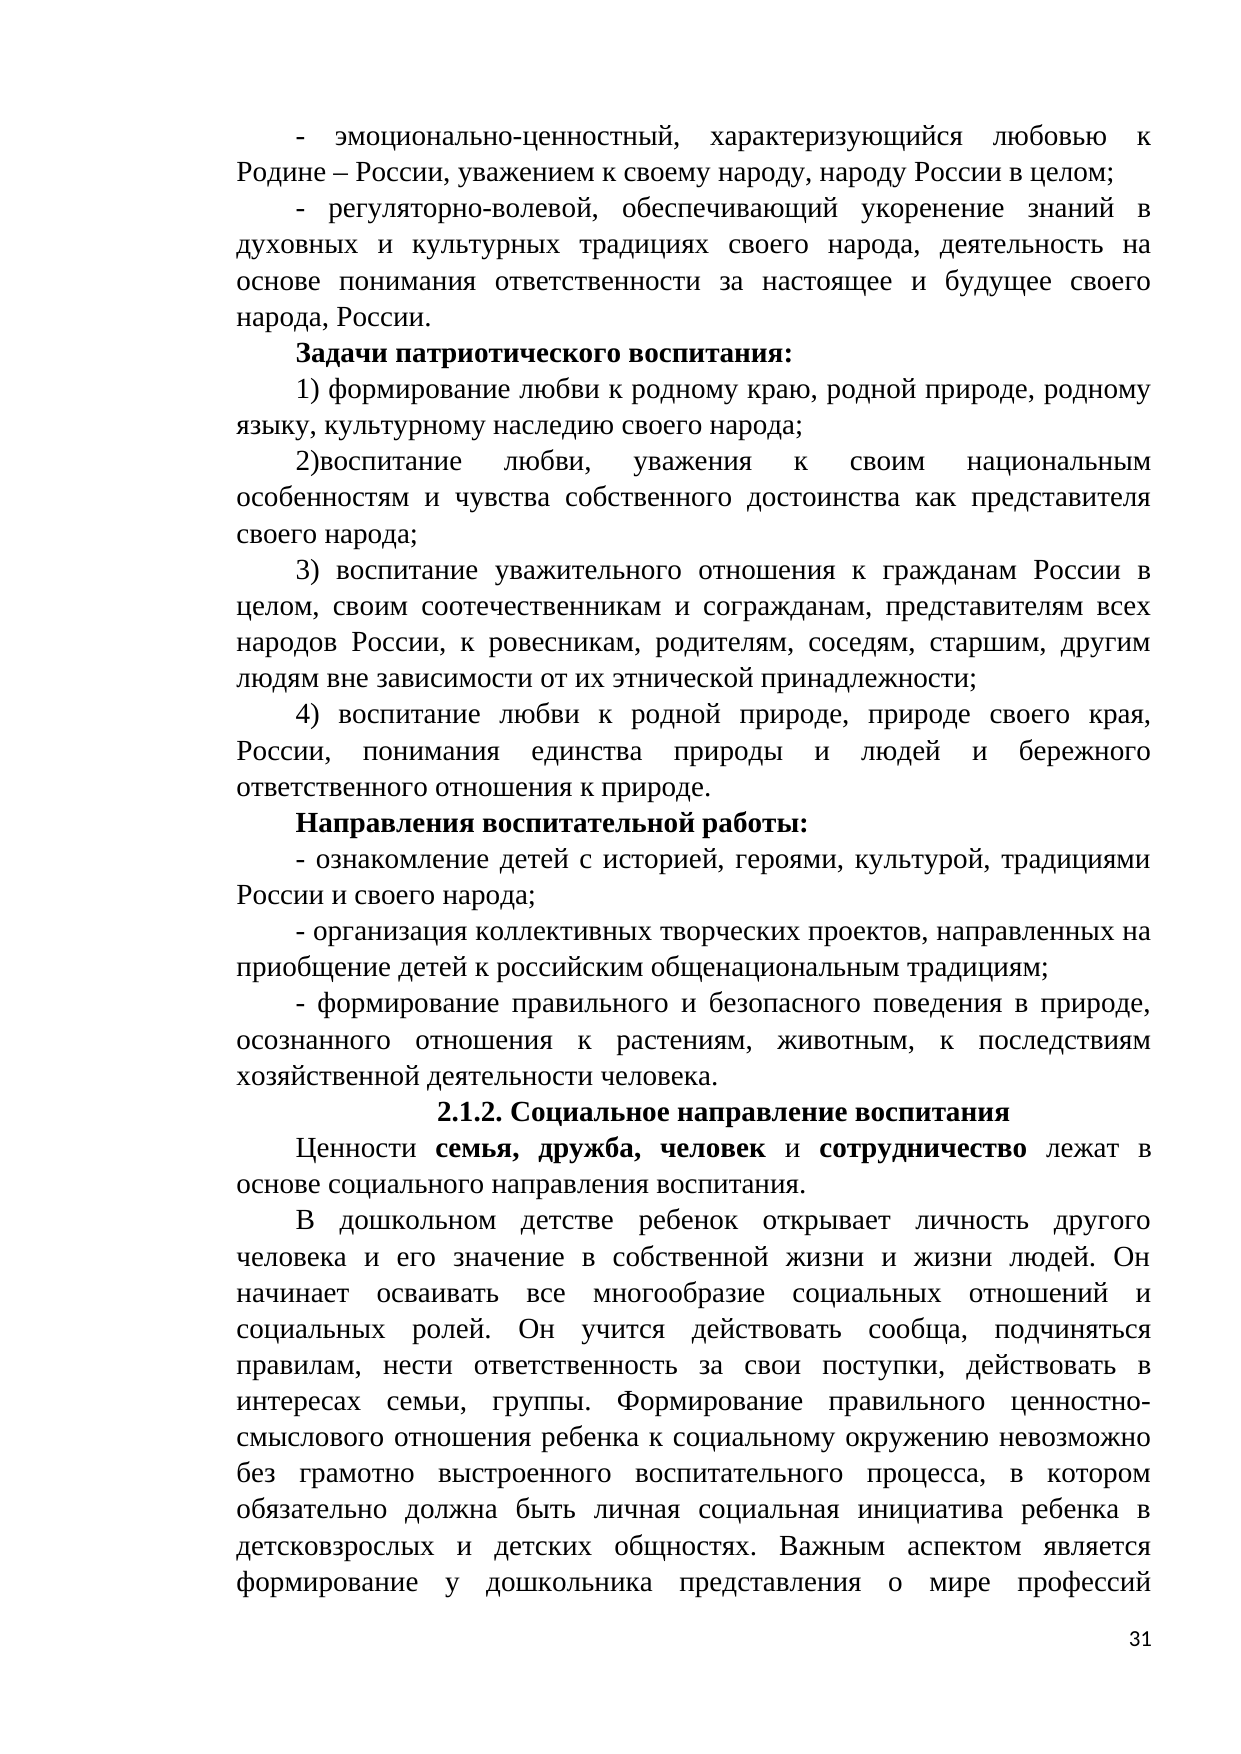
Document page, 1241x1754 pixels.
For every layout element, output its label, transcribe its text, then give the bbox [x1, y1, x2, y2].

list Ценности семья, дружба, человек и сотрудничество лежат в основе социального направления воспитания. [236, 1130, 1152, 1200]
list - регуляторно-волевой, обеспечивающий укоренение знаний в духовных и культурных традициях своего народа, деятельность на основе понимания ответственности за настоящее и будущее своего народа, России. [236, 190, 1152, 332]
list 1) формирование любви к родному краю, родной природе, родному языку, культурному наследию своего народа; [236, 371, 1152, 441]
list - организация коллективных творческих проектов, направленных на приобщение детей к российским общенациональным традициям; [236, 913, 1152, 983]
list 3) воспитание уважительного отношения к гражданам России в целом, своим соотечественникам и согражданам, представителям всех народов России, к ровесникам, родителям, соседям, старшим, другим людям вне зависимости от их этнической принадлежности; [236, 552, 1152, 694]
list - эмоционально-ценностный, характеризующийся любовью к Родине – России, уважением к своему народу, народу России в целом; [236, 118, 1152, 188]
list 4) воспитание любви к родной природе, природе своего края, России, понимания единства природы и людей и бережного ответственного отношения к природе. [236, 696, 1152, 802]
list Задачи патриотического воспитания: [236, 335, 1152, 368]
list - формирование правильного и безопасного поведения в природе, осознанного отношения к растениям, животным, к последствиям хозяйственной деятельности человека. [236, 986, 1152, 1091]
list - ознакомление детей с историей, героями, культурой, традициями России и своего народа; [236, 841, 1152, 911]
list 2.1.2. Социальное направление воспитания [236, 1094, 1152, 1128]
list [236, 1202, 1152, 1597]
list Направления воспитательной работы: [236, 805, 1152, 838]
list 2)воспитание любви, уважения к своим национальным особенностям и чувства собственного достоинства как представителя своего народа; [236, 443, 1152, 549]
